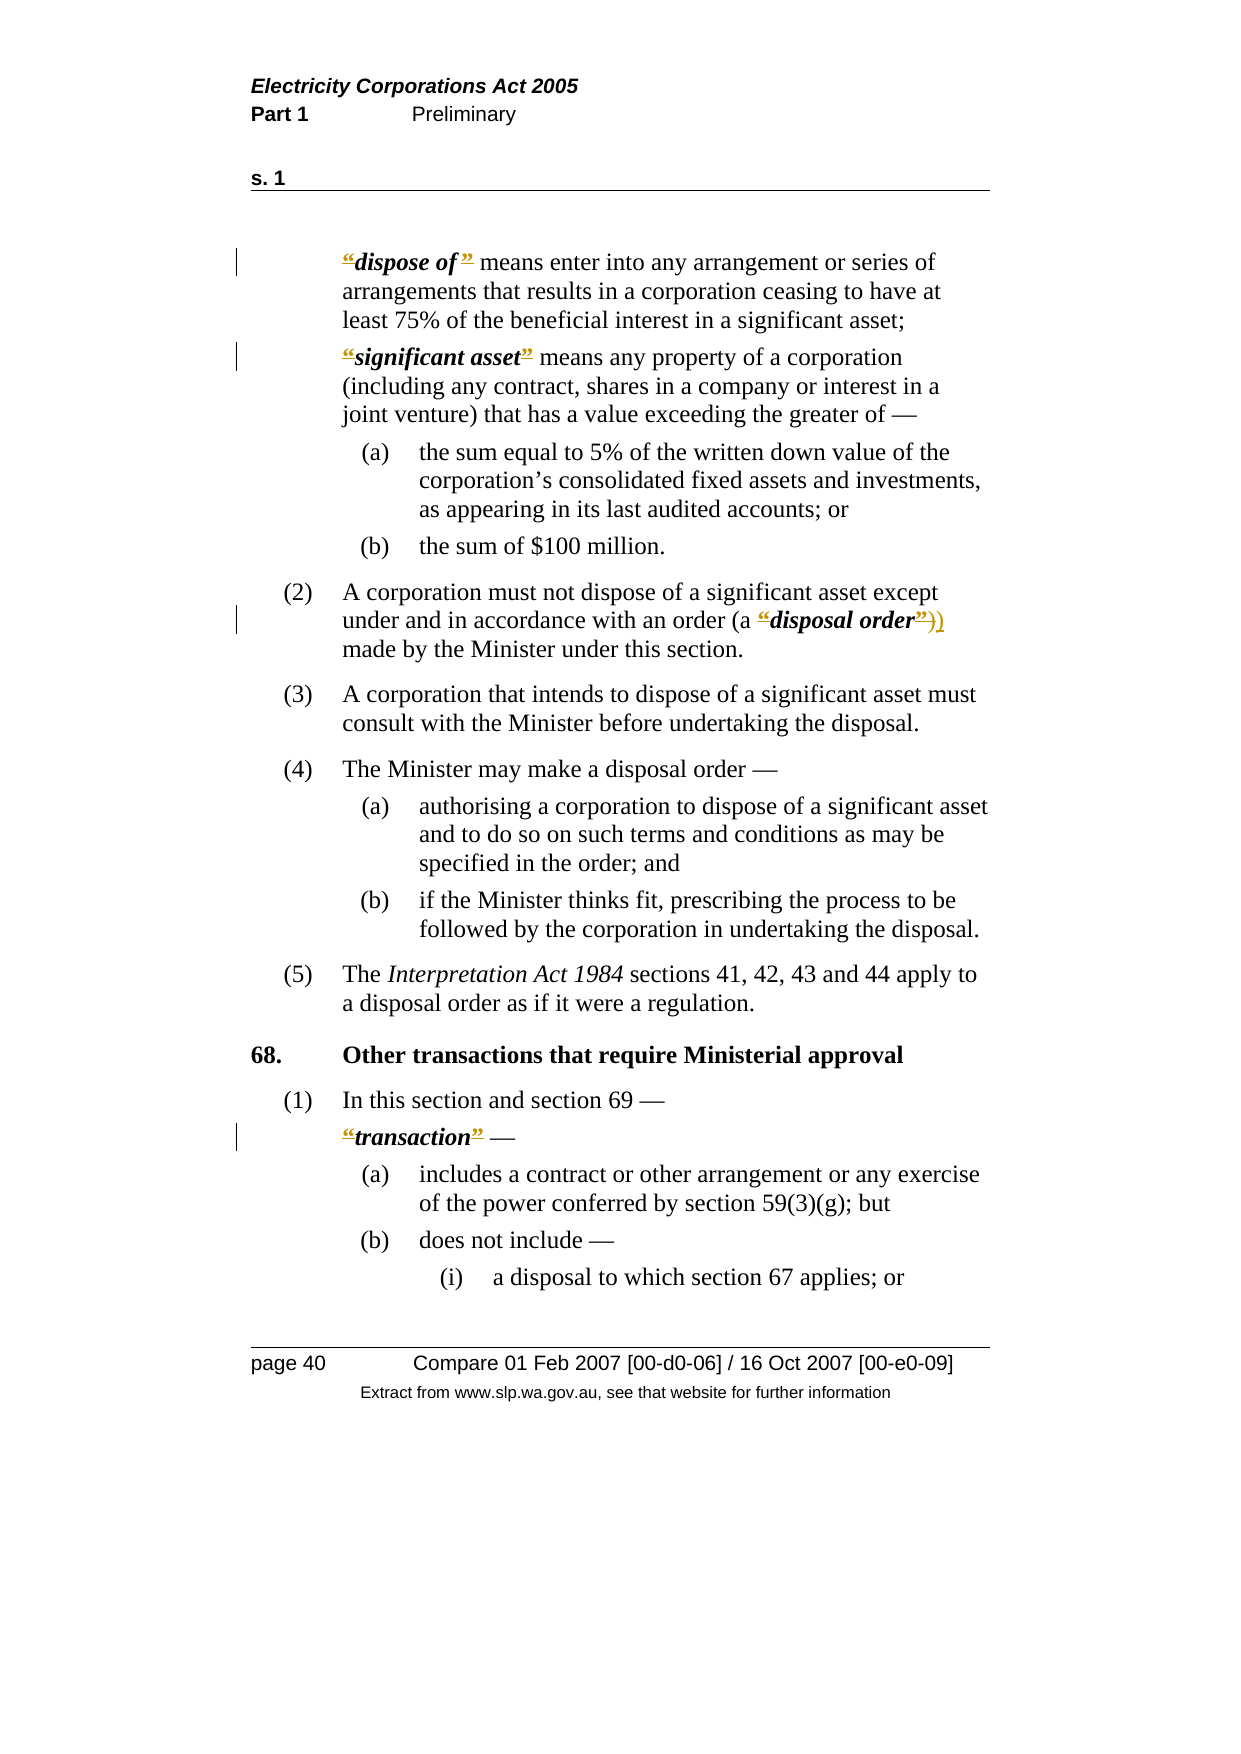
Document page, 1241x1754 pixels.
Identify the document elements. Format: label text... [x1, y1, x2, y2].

text (5) The Interpretation Act 1984 sections 41, 42, 43 and 44 apply to a disposal order as if it were a regulation. [251, 959, 990, 1017]
text (1) In this section and section 69 — [251, 1085, 990, 1114]
text (2) A corporation must not dispose of a significant asset except under and in accordance with an order (a disposal order made by the Minister under this section. [251, 577, 990, 663]
text (b) if the Minister thinks fit, prescribing the process to be followed by the corporation in undertaking the disposal. [251, 885, 990, 943]
subtitle 68. Other transactions that require Ministerial approval [251, 1040, 990, 1069]
text (i) a disposal to which section 67 applies; or [251, 1262, 990, 1291]
text (b) the sum of $100 million. [251, 531, 990, 560]
text (b) does not include — [251, 1225, 990, 1254]
text (3) A corporation that intends to dispose of a significant asset must consult with the Minister before undertaking the disposal. [251, 679, 990, 737]
text (a) includes a contract or other arrangement or any exercise of the power conferred by section 59(3)(g); but [251, 1159, 990, 1217]
text dispose of means enter into any arrangement or series of arrangements that results in a corporation ceasing to have at least 75% of the beneficial interest in a significant asset; [251, 247, 990, 334]
text (a) authorising a corporation to dispose of a significant asset and to do so on such terms and conditions as may be specified in the order; and [251, 791, 990, 877]
text transaction — [251, 1122, 990, 1151]
text (a) the sum equal to 5% of the written down value of the corporation’s consolidated fixed assets and investments, as appearing in its last audited accounts; or [251, 437, 990, 523]
text (4) The Minister may make a disposal order — [251, 754, 990, 782]
text significant asset means any property of a corporation (including any contract, shares in a company or interest in a joint venture) that has a value exceeding the greater of — [251, 342, 990, 428]
